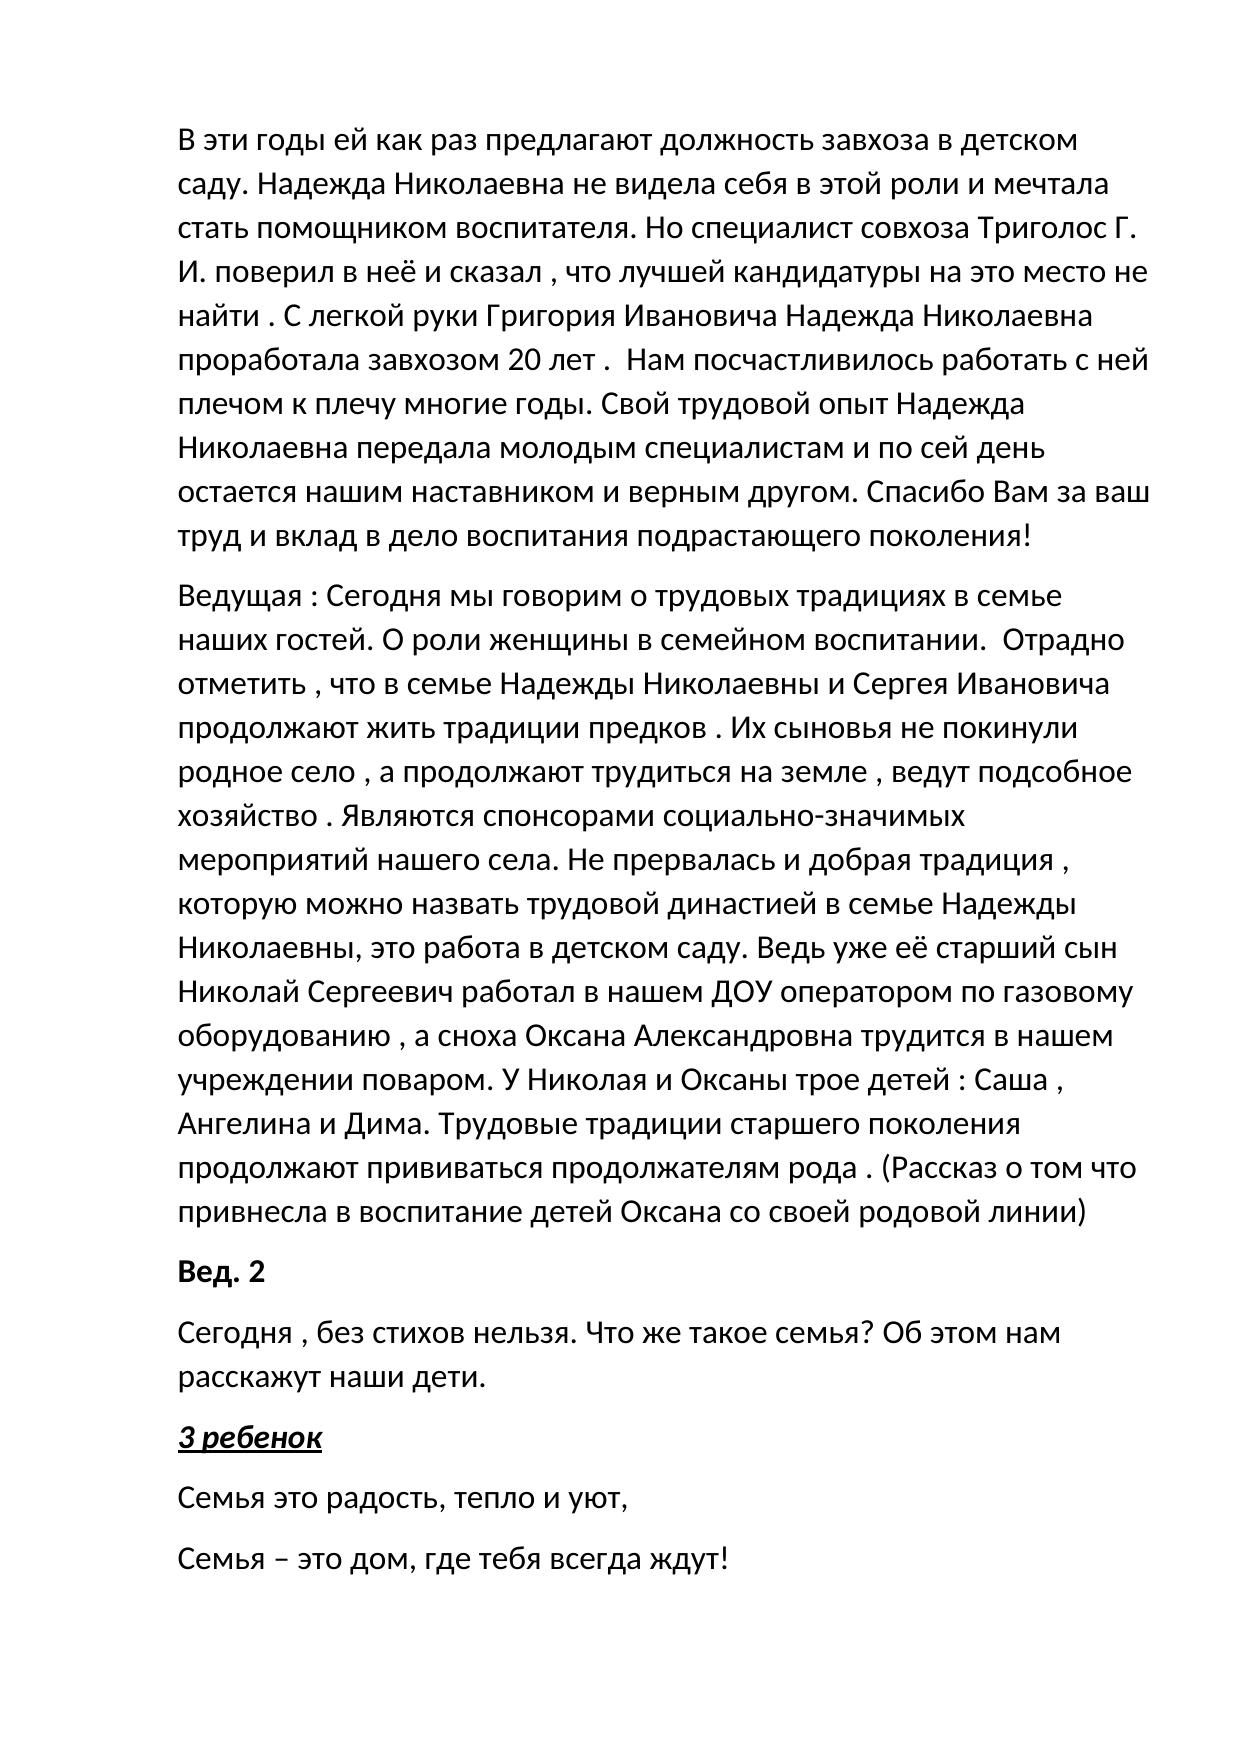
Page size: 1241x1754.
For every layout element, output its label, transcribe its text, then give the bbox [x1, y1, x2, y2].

text В эти годы ей как раз предлагают должность завхоза в детском саду. Надежда Николаевна не видела себя в этой роли и мечтала стать помощником воспитателя. Но специалист совхоза Триголос Г. И. поверил в неё и сказал , что лучшей кандидатуры на это место не найти . С легкой руки Григория Ивановича Надежда Николаевна проработала завхозом 20 лет . Нам посчастливилось работать с ней плечом к плечу многие годы. Свой трудовой опыт Надежда Николаевна передала молодым специалистам и по сей день остается нашим наставником и верным другом. Спасибо Вам за ваш труд и вклад в дело воспитания подрастающего поколения! [177, 118, 1152, 554]
text 3 ребенок [177, 1416, 1152, 1456]
text Вед. 2 [177, 1250, 1152, 1291]
text Семья – это дом, где тебя всегда ждут! [177, 1537, 1152, 1578]
text Сегодня , без стихов нельзя. Что же такое семья? Об этом нам расскажут наши дети. [177, 1311, 1152, 1396]
text Ведущая : Сегодня мы говорим о трудовых традициях в семье наших гостей. О роли женщины в семейном воспитании. Отрадно отметить , что в семье Надежды Николаевны и Сергея Ивановича продолжают жить традиции предков . Их сыновья не покинули родное село , а продолжают трудиться на земле , ведут подсобное хозяйство . Являются спонсорами социально-значимых мероприятий нашего села. Не прервалась и добрая традиция , которую можно назвать трудовой династией в семье Надежды Николаевны, это работа в детском саду. Ведь уже её старший сын Николай Сергеевич работал в нашем ДОУ оператором по газовому оборудованию , а сноха Оксана Александровна трудится в нашем учреждении поваром. У Николая и Оксаны трое детей : Саша , Ангелина и Дима. Трудовые традиции старшего поколения продолжают прививаться продолжателям рода . (Рассказ о том что привнесла в воспитание детей Оксана со своей родовой линии) [177, 574, 1152, 1231]
text Семья это радость, тепло и уют, [177, 1476, 1152, 1517]
